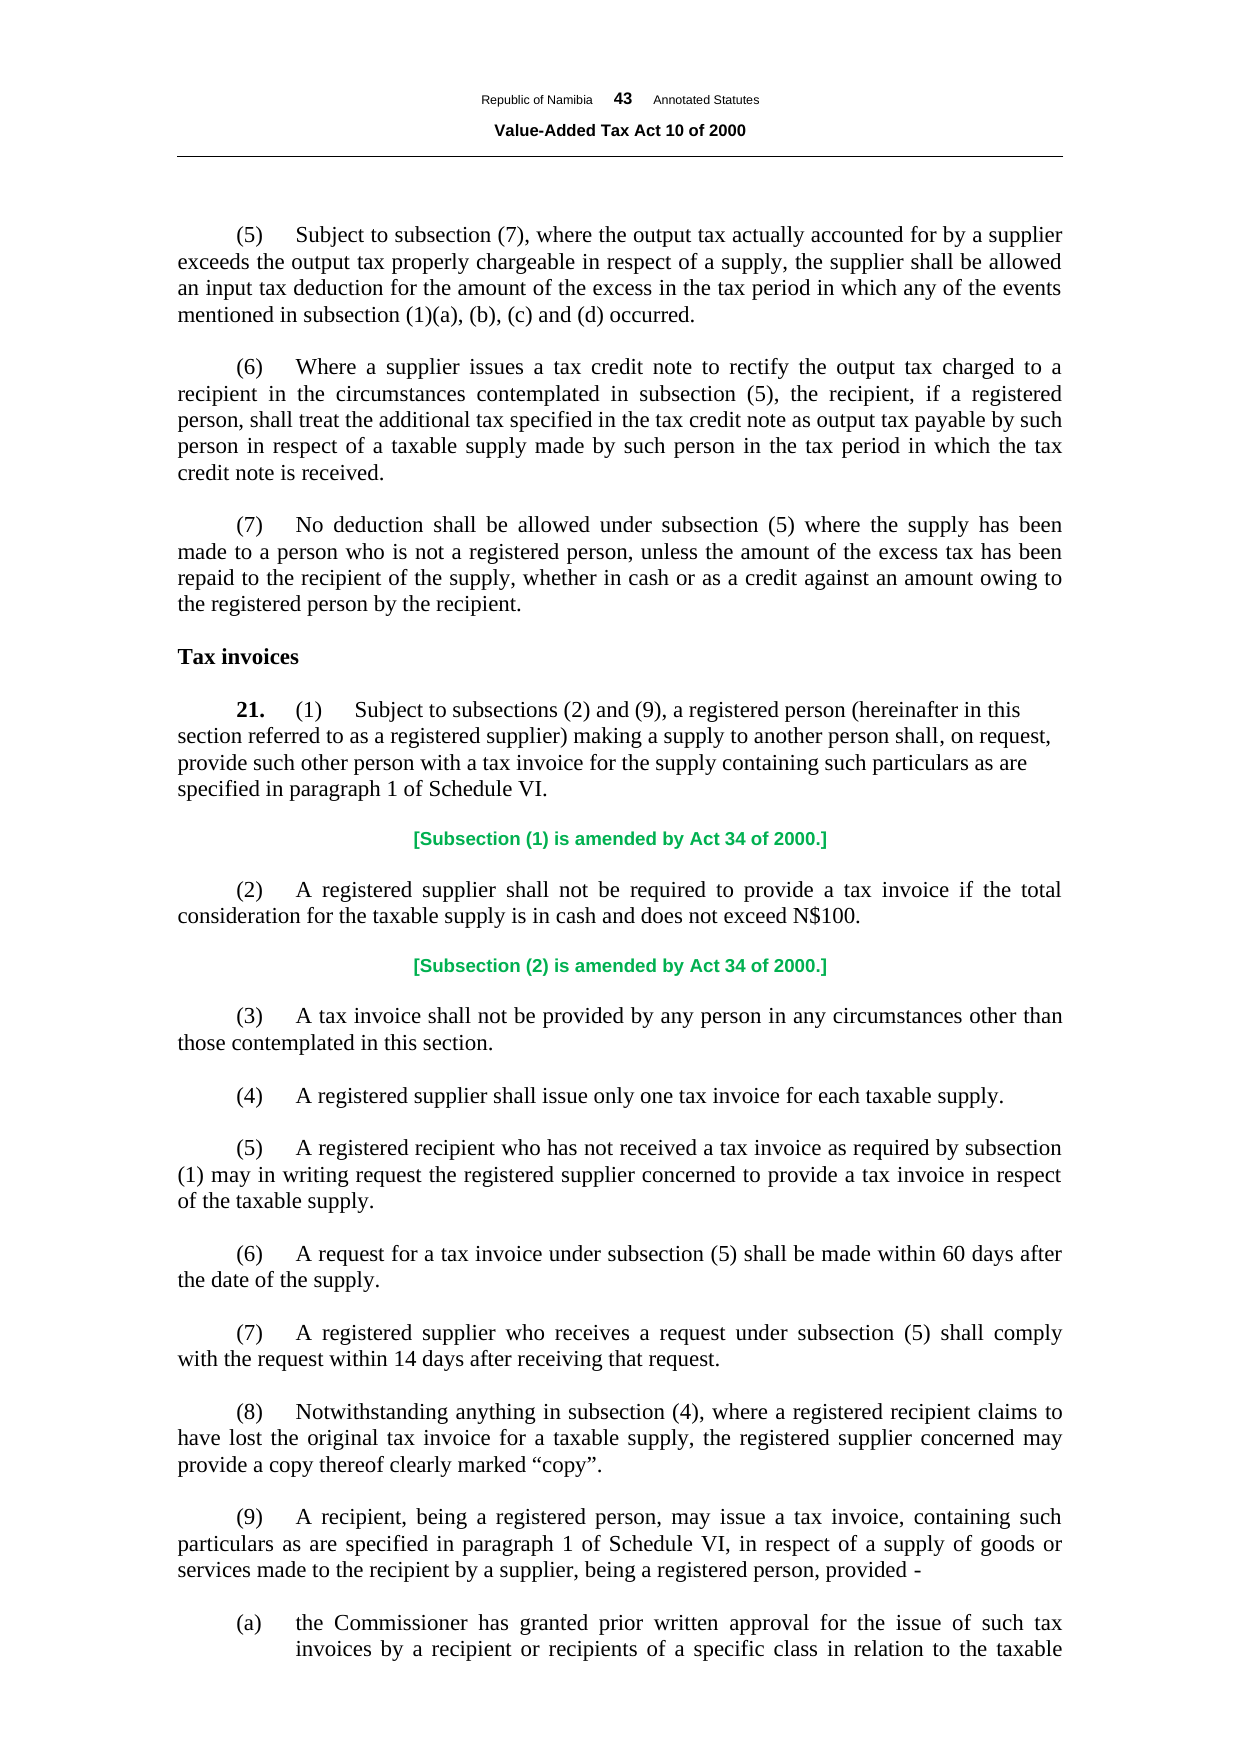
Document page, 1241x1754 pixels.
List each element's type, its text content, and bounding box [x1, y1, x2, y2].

text 21. (1) Subject to subsections (2) and (9), a registered person (hereinafter in this section referred to as a registered supplier) making a supply to another person shall, on request, provide such other person with a tax invoice for the supply containing such particulars as are specified in paragraph 1 of Schedule VI. [177, 696, 1063, 801]
text (9) A recipient, being a registered person, may issue a tax invoice, containing such particulars as are specified in paragraph 1 of Schedule VI, in respect of a supply of goods or services made to the recipient by a supplier, being a registered person, provided - [177, 1503, 1064, 1582]
text [Subsection (2) is amended by Act 34 of 2000.] [177, 955, 1063, 976]
text (6) A request for a tax invoice under subsection (5) shall be made within 60 days after the date of the supply. [177, 1240, 1064, 1292]
text (7) No deduction shall be allowed under subsection (5) where the supply has been made to a person who is not a registered person, unless the amount of the excess tax has been repaid to the recipient of the supply, whether in cash or as a credit against an amount owing to the registered person by the recipient. [177, 511, 1064, 617]
text (2) A registered supplier shall not be required to provide a tax invoice if the total consideration for the taxable supply is in cash and does not exceed N$100. [177, 876, 1064, 928]
text [Subsection (1) is amended by Act 34 of 2000.] [177, 828, 1063, 849]
text (4) A registered supplier shall issue only one tax invoice for each taxable supply. [177, 1082, 1064, 1108]
text (8) Notwithstanding anything in subsection (4), where a registered recipient claims to have lost the original tax invoice for a taxable supply, the registered supplier concerned may provide a copy thereof clearly marked “copy”. [177, 1398, 1064, 1477]
text Tax invoices [177, 643, 1063, 669]
text (7) A registered supplier who receives a request under subsection (5) shall comply with the request within 14 days after receiving that request. [177, 1319, 1064, 1372]
text (3) A tax invoice shall not be provided by any person in any circumstances other than those contemplated in this section. [177, 1003, 1064, 1055]
text (5) A registered recipient who has not received a tax invoice as required by subsection (1) may in writing request the registered supplier concerned to provide a tax invoice in respect of the taxable supply. [177, 1134, 1064, 1213]
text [236, 1609, 1064, 1661]
text (5) Subject to subsection (7), where the output tax actually accounted for by a supplier exceeds the output tax properly chargeable in respect of a supply, the supplier shall be allowed an input tax deduction for the amount of the excess in the tax period in which any of the events mentioned in subsection (1)(a), (b), (c) and (d) occurred. [177, 222, 1064, 327]
text (6) Where a supplier issues a tax credit note to rectify the output tax charged to a recipient in the circumstances contemplated in subsection (5), the recipient, if a registered person, shall treat the additional tax specified in the tax credit note as output tax payable by such person in respect of a taxable supply made by such person in the tax period in which the tax credit note is received. [177, 353, 1064, 485]
